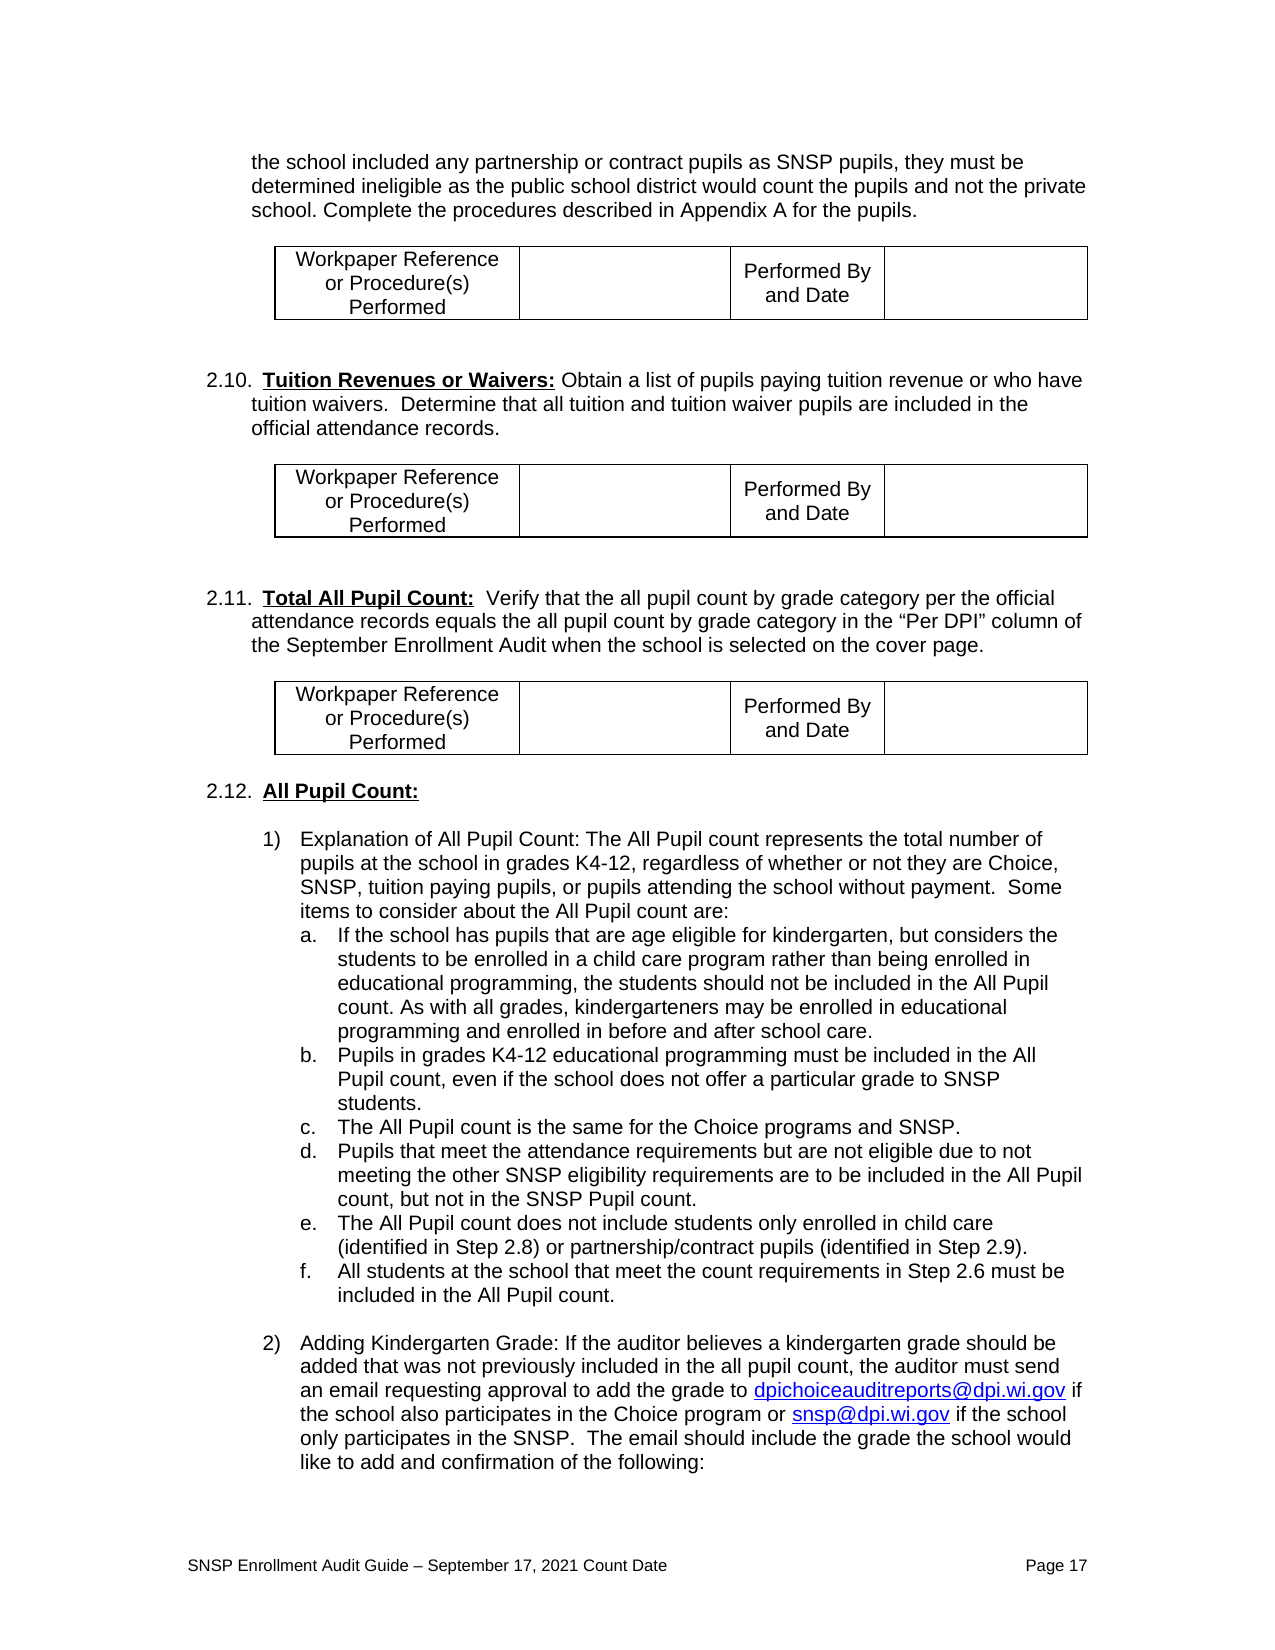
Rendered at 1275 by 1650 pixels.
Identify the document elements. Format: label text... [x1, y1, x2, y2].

list Pupils in grades K4-12 educational programming must be included in the All Pupil count, even if the school does not offer a particular grade to SNSP students. [300, 1043, 1087, 1115]
table_header Performed By and Date [731, 682, 884, 754]
list Adding Kindergarten Grade: If the auditor believes a kindergarten grade should be added that was not previously included in the all pupil count, the auditor must send an email requesting approval to add the grade to dpichoiceauditreports@dpi.wi.gov if the school also participates in the Choice program or snsp@dpi.wi.gov if the school only participates in the SNSP. The email should include the grade the school would like to add and confirmation of the following: [262, 1330, 1087, 1474]
table_header Performed By and Date [731, 465, 884, 536]
list The All Pupil count does not include students only enrolled in child care (identified in Step 2.8) or partnership/contract pupils (identified in Step 2.9). [300, 1211, 1087, 1258]
list If the school has pupils that are age eligible for kindergarten, but considers the students to be enrolled in a child care program rather than being enrolled in educational programming, the students should not be included in the All Pupil count. As with all grades, kindergarteners may be enrolled in educational programming and enrolled in before and after school care. [300, 923, 1087, 1043]
table_header [520, 247, 730, 319]
table_header Workpaper Reference or Procedure(s) Performed [276, 465, 519, 536]
list All students at the school that meet the count requirements in Step 2.6 must be included in the All Pupil count. [300, 1258, 1087, 1306]
table_header [520, 465, 730, 536]
list Explanation of All Pupil Count: The All Pupil count represents the total number of pupils at the school in grades K4-12, regardless of whether or not they are Choice, SNSP, tuition paying pupils, or pupils attending the school without payment. Some items to consider about the All Pupil count are: [262, 827, 1087, 923]
list Total All Pupil Count: Verify that the all pupil count by grade category per the official attendance records equals the all pupil count by grade category in the “Per DPI” column of the September Enrollment Audit when the school is selected on the cover page. [206, 585, 1087, 657]
table_header Workpaper Reference or Procedure(s) Performed [276, 247, 519, 319]
table_header Workpaper Reference or Procedure(s) Performed [276, 682, 519, 754]
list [206, 150, 1087, 222]
table_header [885, 682, 1087, 754]
list Tuition Revenues or Waivers: Obtain a list of pupils paying tuition revenue or who have tuition waivers. Determine that all tuition and tuition waiver pupils are included in the official attendance records. [206, 368, 1087, 439]
table_header [520, 682, 730, 754]
table_header Performed By and Date [731, 247, 884, 319]
list All Pupil Count: [206, 779, 1087, 803]
list The All Pupil count is the same for the Choice programs and SNSP. [300, 1115, 1087, 1139]
table_header [885, 247, 1087, 319]
list Pupils that meet the attendance requirements but are not eligible due to not meeting the other SNSP eligibility requirements are to be included in the All Pupil count, but not in the SNSP Pupil count. [300, 1139, 1087, 1211]
table_header [885, 465, 1087, 536]
